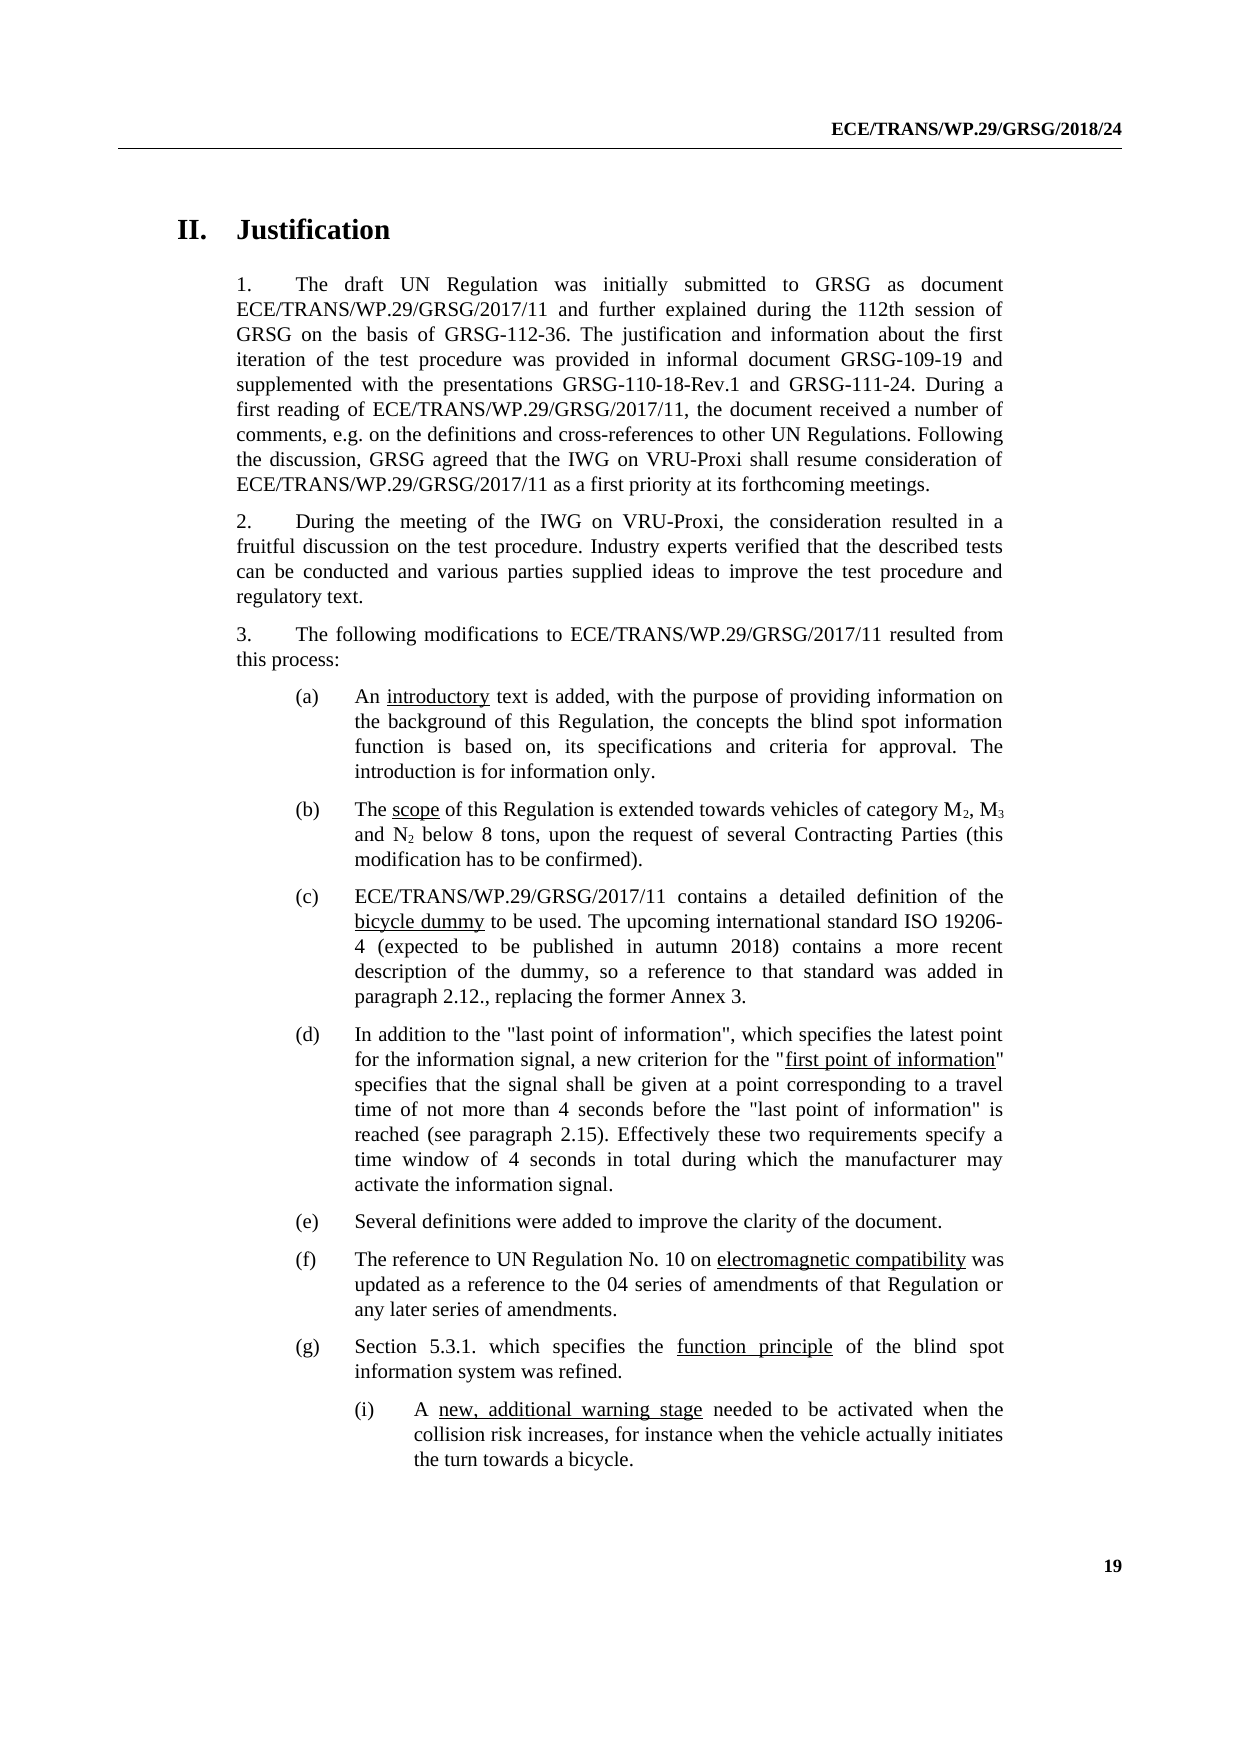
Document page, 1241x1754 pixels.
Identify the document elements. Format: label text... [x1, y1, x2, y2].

text (a) An introductory text is added, with the purpose of providing information on the background of this Regulation, the concepts the blind spot information function is based on, its specifications and criteria for approval. The introduction is for information only. [295, 683, 1004, 783]
text 1. The draft UN Regulation was initially submitted to GRSG as document ECE/TRANS/WP.29/GRSG/2017/11 and further explained during the 112th session of GRSG on the basis of GRSG-112-36. The justification and information about the first iteration of the test procedure was provided in informal document GRSG-109-19 and supplemented with the presentations GRSG-110-18-Rev.1 and GRSG-111-24. During a first reading of ECE/TRANS/WP.29/GRSG/2017/11, the document received a number of comments, e.g. on the definitions and cross-references to other UN Regulations. Following the discussion, GRSG agreed that the IWG on VRU-Proxi shall resume consideration of ECE/TRANS/WP.29/GRSG/2017/11 as a first priority at its forthcoming meetings. [236, 271, 1004, 496]
text (e) Several definitions were added to improve the clarity of the document. [295, 1208, 1004, 1233]
text (g) Section 5.3.1. which specifies the function principle of the blind spot information system was refined. [295, 1333, 1004, 1383]
text II. Justification [118, 215, 1004, 246]
text (b) The scope of this Regulation is extended towards vehicles of category M2, M3 and N2 below 8 tons, upon the request of several Contracting Parties (this modification has to be confirmed). [295, 796, 1004, 871]
text (d) In addition to the "last point of information", which specifies the latest point for the information signal, a new criterion for the "first point of information" specifies that the signal shall be given at a point corresponding to a travel time of not more than 4 seconds before the "last point of information" is reached (see paragraph 2.15). Effectively these two requirements specify a time window of 4 seconds in total during which the manufacturer may activate the information signal. [295, 1021, 1004, 1196]
text (f) The reference to UN Regulation No. 10 on electromagnetic compatibility was updated as a reference to the 04 series of amendments of that Regulation or any later series of amendments. [295, 1246, 1004, 1321]
text (c) ECE/TRANS/WP.29/GRSG/2017/11 contains a detailed definition of the bicycle dummy to be used. The upcoming international standard ISO 19206-4 (expected to be published in autumn 2018) contains a more recent description of the dummy, so a reference to that standard was added in paragraph 2.12., replacing the former Annex 3. [295, 883, 1004, 1008]
text 3. The following modifications to ECE/TRANS/WP.29/GRSG/2017/11 resulted from this process: [236, 621, 1004, 671]
text 2. During the meeting of the IWG on VRU-Proxi, the consideration resulted in a fruitful discussion on the test procedure. Industry experts verified that the described tests can be conducted and various parties supplied ideas to improve the test procedure and regulatory text. [236, 508, 1004, 608]
text (i) A new, additional warning stage needed to be activated when the collision risk increases, for instance when the vehicle actually initiates the turn towards a bicycle. [354, 1396, 1004, 1471]
